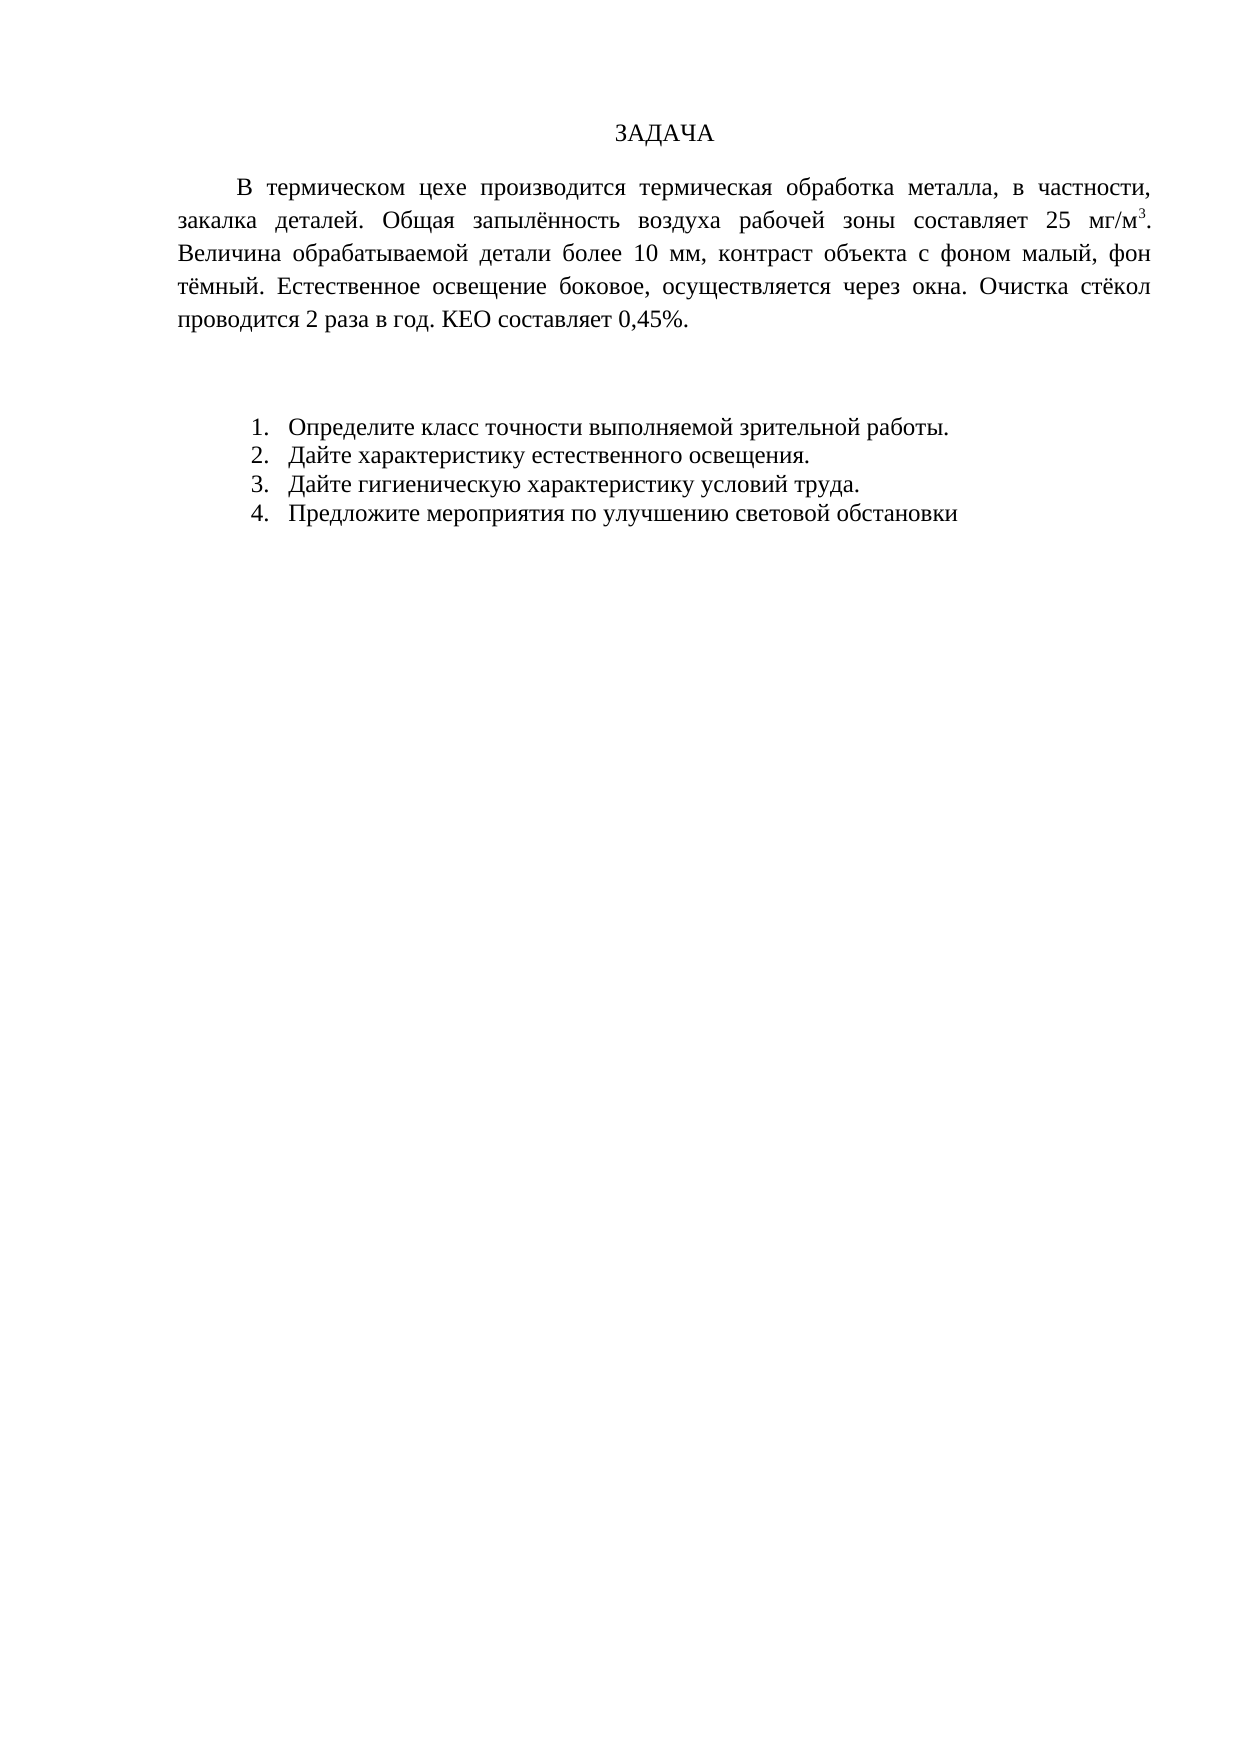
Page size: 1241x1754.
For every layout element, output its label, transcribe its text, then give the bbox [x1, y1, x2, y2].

text В термическом цехе производится термическая обработка металла, в частности, закалка деталей. Общая запылённость воздуха рабочей зоны составляет 25 мг/м3. Величина обрабатываемой детали более , контраст объекта с фоном малый, фон тёмный. Естественное освещение боковое, осуществляется через окна. Очистка стёкол проводится 2 раза в год. КЕО составляет 0,45%. [177, 172, 1152, 333]
text ЗАДАЧА [177, 118, 1152, 147]
list Дайте характеристику естественного освещения. [251, 441, 1152, 469]
list Предложите мероприятия по улучшению световой обстановки [251, 498, 1152, 527]
list Определите класс точности выполняемой зрительной работы. [251, 412, 1152, 441]
list Дайте гигиеническую характеристику условий труда. [251, 469, 1152, 498]
